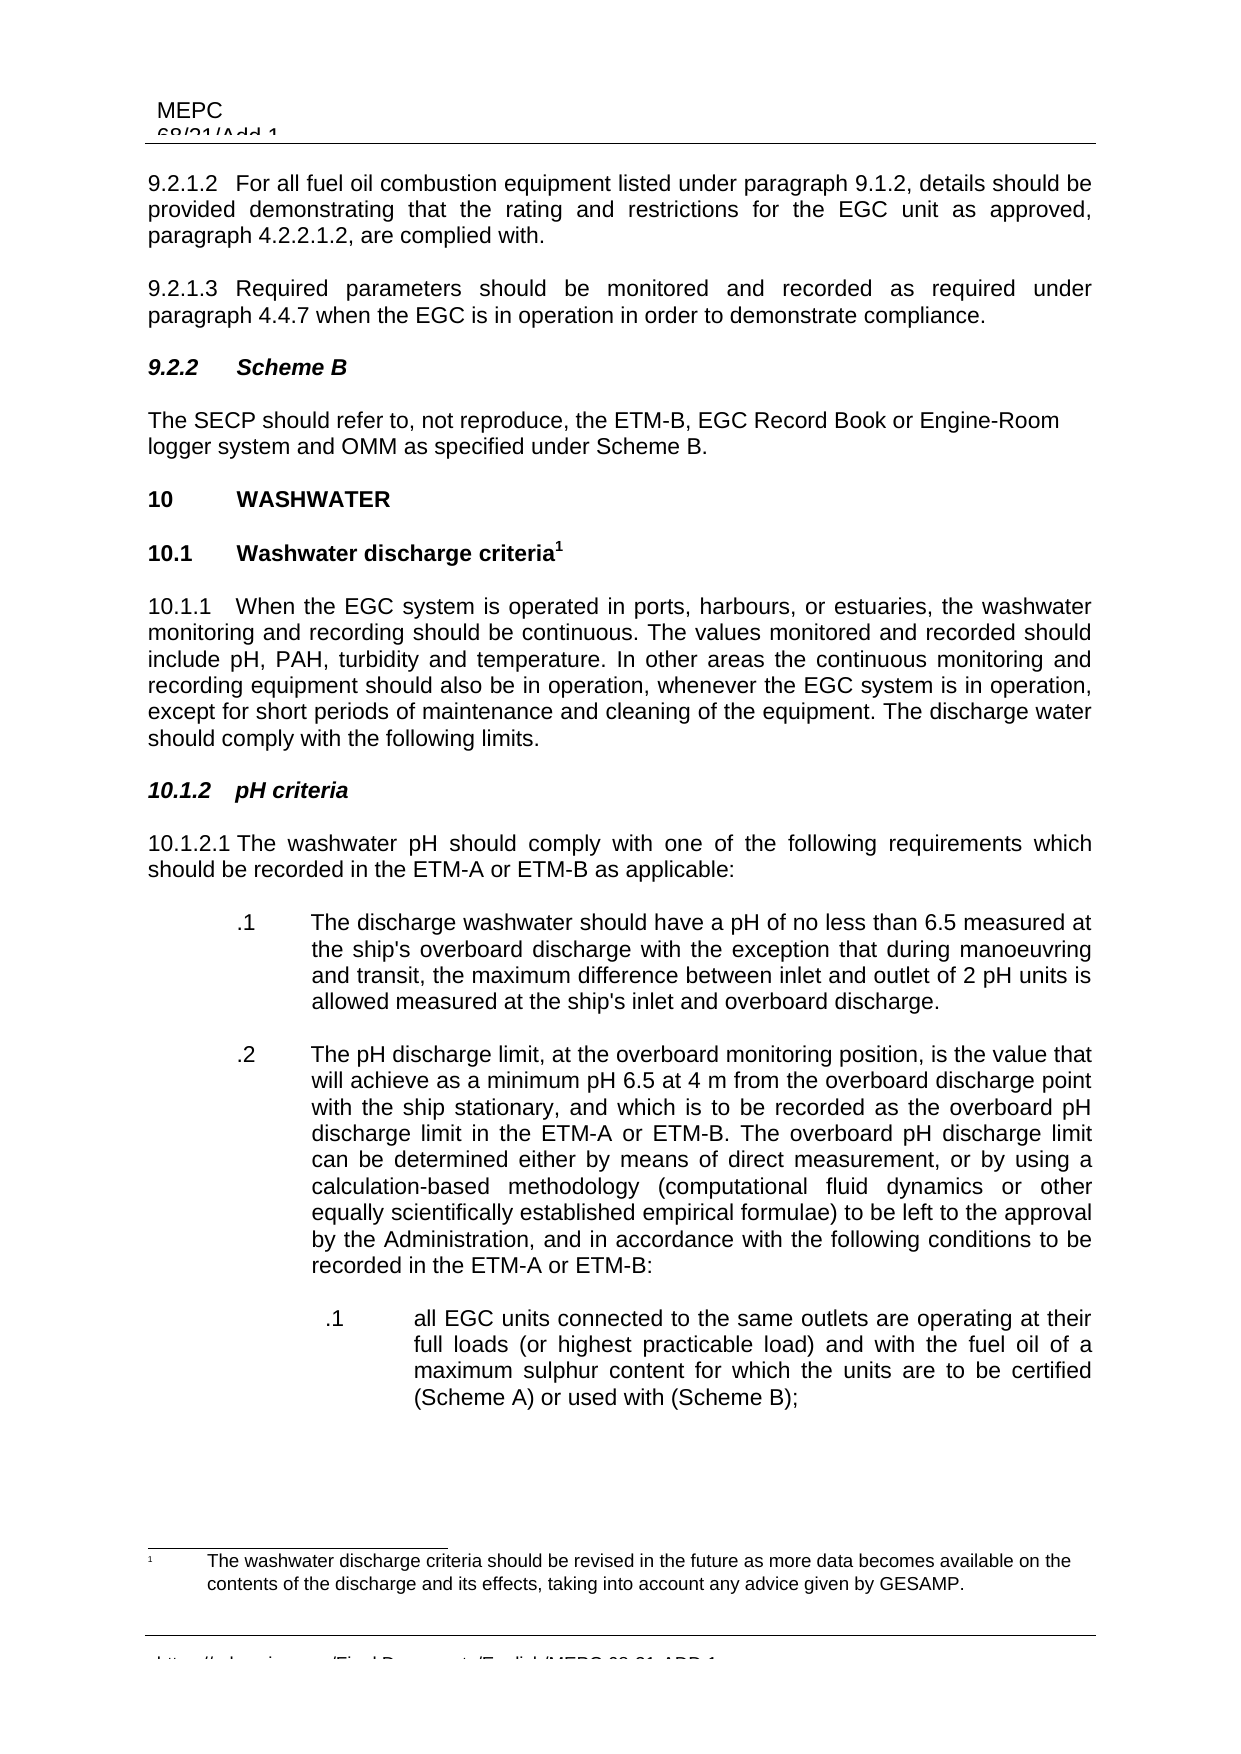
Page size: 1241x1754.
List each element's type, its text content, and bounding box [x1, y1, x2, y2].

text The SECP should refer to, not reproduce, the ETM-B, EGC Record Book or Engine-Room logger system and OMM as specified under Scheme B. [148, 407, 1093, 460]
list The washwater pH should comply with one of the following requirements which should be recorded in the ETM-A or ETM-B as applicable: [148, 830, 1093, 883]
subtitle WASHWATER [148, 486, 1136, 512]
subtitle pH criteria [148, 777, 1136, 804]
subtitle Scheme B [148, 354, 1136, 381]
list all EGC units connected to the same outlets are operating at their full loads (or highest practicable load) and with the fuel oil of a maximum sulphur content for which the units are to be certified (Scheme A) or used with (Scheme B); [325, 1304, 1093, 1410]
list The pH discharge limit, at the overboard monitoring position, is the value that will achieve as a minimum pH 6.5 at 4 m from the overboard discharge point with the ship stationary, and which is to be recorded as the overboard pH discharge limit in the ETM-A or ETM-B. The overboard pH discharge limit can be determined either by means of direct measurement, or by using a calculation-based methodology (computational fluid dynamics or other equally scientifically established empirical formulae) to be left to the approval by the Administration, and in accordance with the following conditions to be recorded in the ETM-A or ETM-B: [236, 1041, 1093, 1278]
list For all fuel oil combustion equipment listed under paragraph 9.1.2, details should be provided demonstrating that the rating and restrictions for the EGC unit as approved, paragraph 4.2.2.1.2, are complied with. [148, 170, 1093, 249]
list When the EGC system is operated in ports, harbours, or estuaries, the washwater monitoring and recording should be continuous. The values monitored and recorded should include pH, PAH, turbidity and temperature. In other areas the continuous monitoring and recording equipment should also be in operation, whenever the EGC system is in operation, except for short periods of maintenance and cleaning of the equipment. The discharge water should comply with the following limits. [148, 593, 1093, 751]
list The washwater discharge criteria should be revised in the future as more data becomes available on the contents of the discharge and its effects, taking into account any advice given by GESAMP. [148, 1550, 1092, 1594]
list Required parameters should be monitored and recorded as required under paragraph 4.4.7 when the EGC is in operation in order to demonstrate compliance. [148, 275, 1092, 328]
list Washwater discharge criteria1 [148, 538, 1136, 566]
list The discharge washwater should have a pH of no less than 6.5 measured at the ship's overboard discharge with the exception that during manoeuvring and transit, the maximum difference between inlet and outlet of 2 pH units is allowed measured at the ship's inlet and overboard discharge. [236, 909, 1092, 1015]
